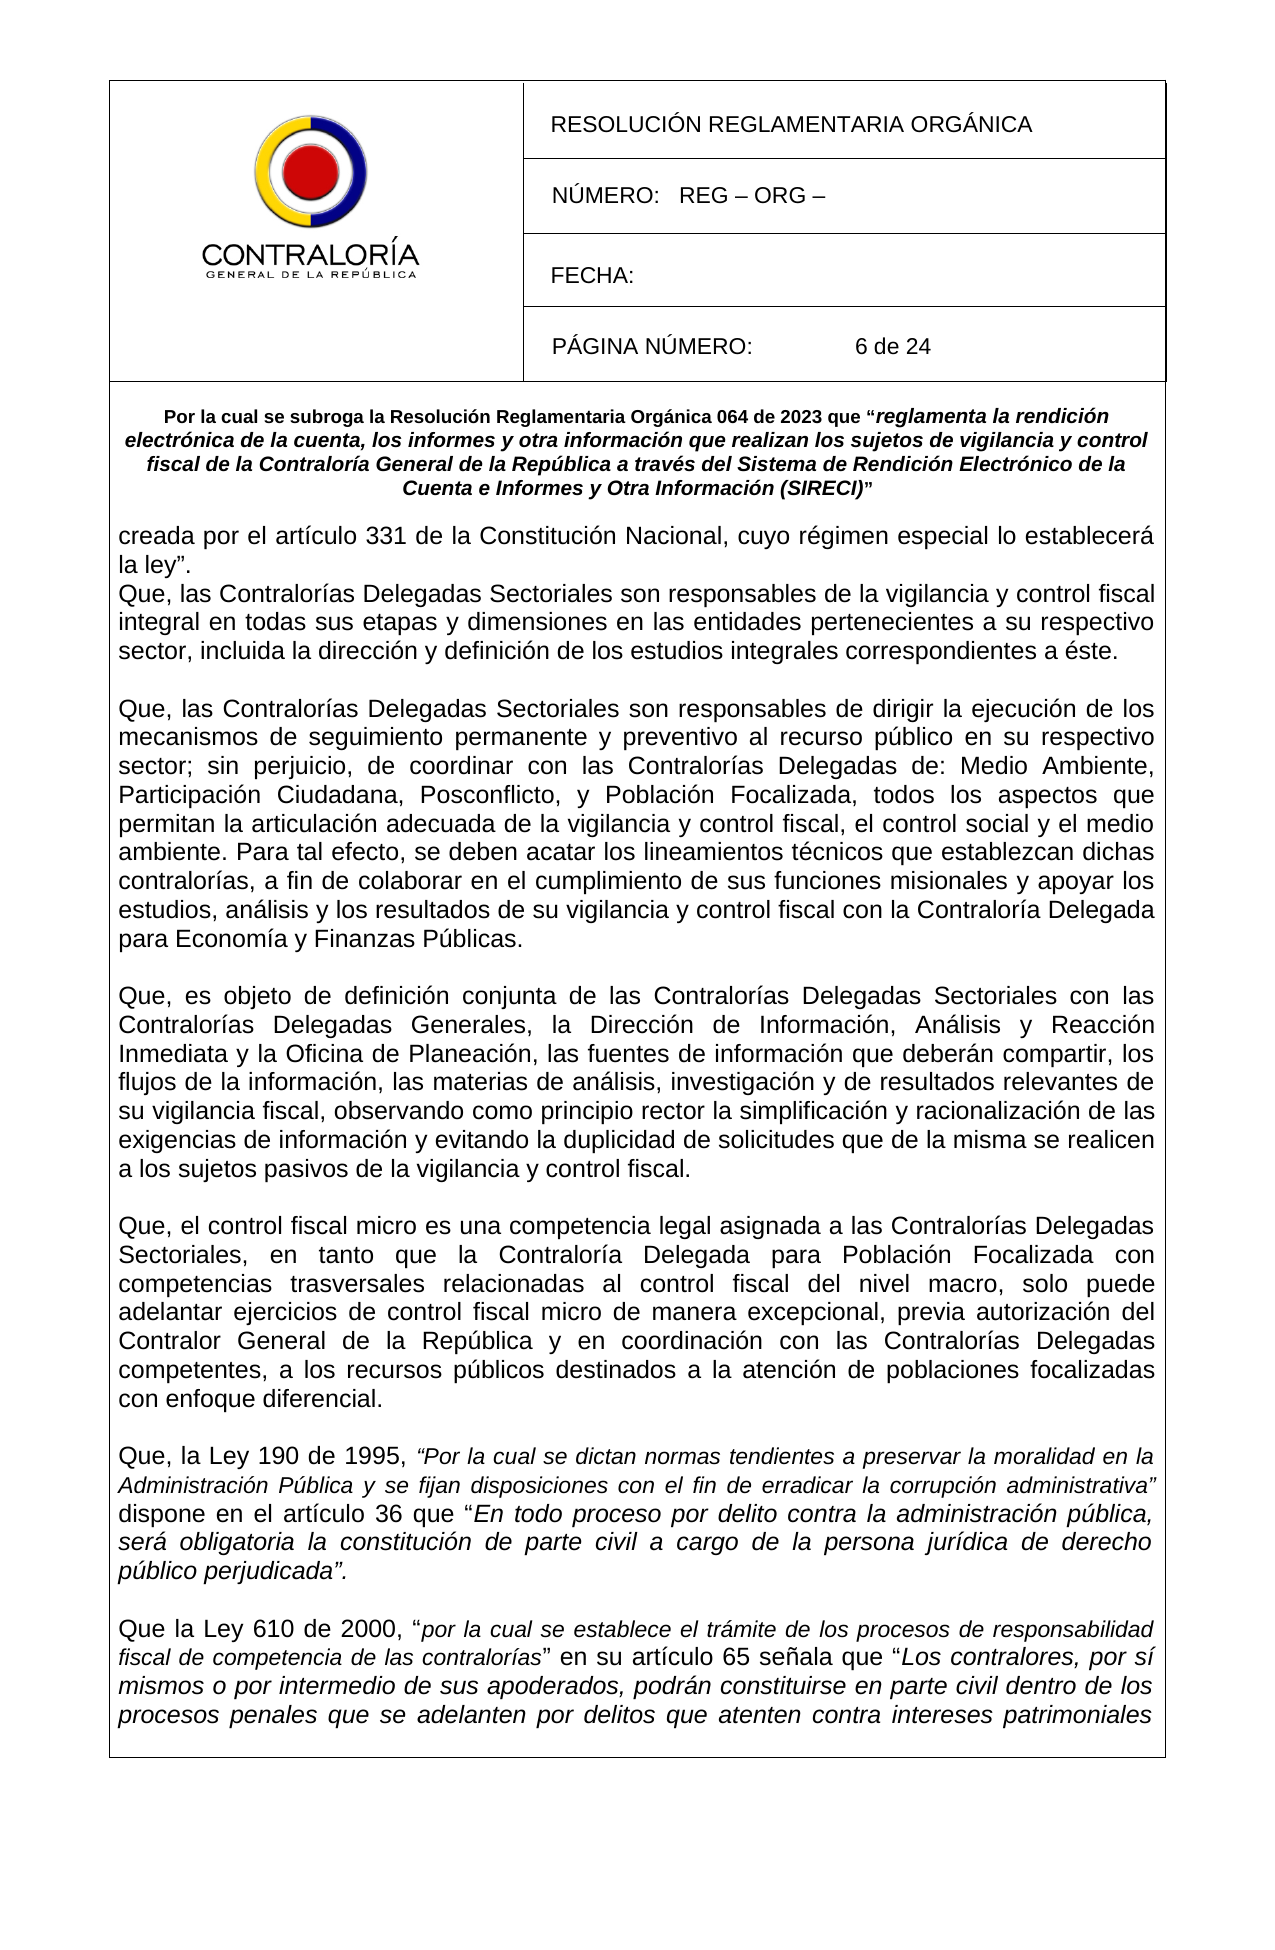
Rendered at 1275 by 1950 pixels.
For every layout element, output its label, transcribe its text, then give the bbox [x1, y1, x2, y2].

text Que, la Ley 190 de 1995, “Por la cual se dictan normas tendientes a preservar la moralidad en la Administración Pública y se fijan disposiciones con el fin de erradicar la corrupción administrativa” dispone en el artículo 36 que “En todo proceso por delito contra la administración pública, será obligatoria la constitución de parte civil a cargo de la persona jurídica de derecho público perjudicada”. [118, 1441, 1157, 1585]
text Que, las Contralorías Delegadas Sectoriales son responsables de la vigilancia y control fiscal integral en todas sus etapas y dimensiones en las entidades pertenecientes a su respectivo sector, incluida la dirección y definición de los estudios integrales correspondientes a éste. [118, 578, 1157, 665]
text Que, el control fiscal micro es una competencia legal asignada a las Contralorías Delegadas Sectoriales, en tanto que la Contraloría Delegada para Población Focalizada con competencias trasversales relacionadas al control fiscal del nivel macro, solo puede adelantar ejercicios de control fiscal micro de manera excepcional, previa autorización del Contralor General de la República y en coordinación con las Contralorías Delegadas competentes, a los recursos públicos destinados a la atención de poblaciones focalizadas con enfoque diferencial. [118, 1211, 1157, 1412]
text Que, las Contralorías Delegadas Sectoriales son responsables de dirigir la ejecución de los mecanismos de seguimiento permanente y preventivo al recurso público en su respectivo sector; sin perjuicio, de coordinar con las Contralorías Delegadas de: Medio Ambiente, Participación Ciudadana, Posconflicto, y Población Focalizada, todos los aspectos que permitan la articulación adecuada de la vigilancia y control fiscal, el control social y el medio ambiente. Para tal efecto, se deben acatar los lineamientos técnicos que establezcan dichas contralorías, a fin de colaborar en el cumplimiento de sus funciones misionales y apoyar los estudios, análisis y los resultados de su vigilancia y control fiscal con la Contraloría Delegada para Economía y Finanzas Públicas. [118, 693, 1157, 952]
picture [190, 102, 430, 292]
text Que, es objeto de definición conjunta de las Contralorías Delegadas Sectoriales con las Contralorías Delegadas Generales, la Dirección de Información, Análisis y Reacción Inmediata y la Oficina de Planeación, las fuentes de información que deberán compartir, los flujos de la información, las materias de análisis, investigación y de resultados relevantes de su vigilancia fiscal, observando como principio rector la simplificación y racionalización de las exigencias de información y evitando la duplicidad de solicitudes que de la misma se realicen a los sujetos pasivos de la vigilancia y control fiscal. [118, 981, 1157, 1182]
